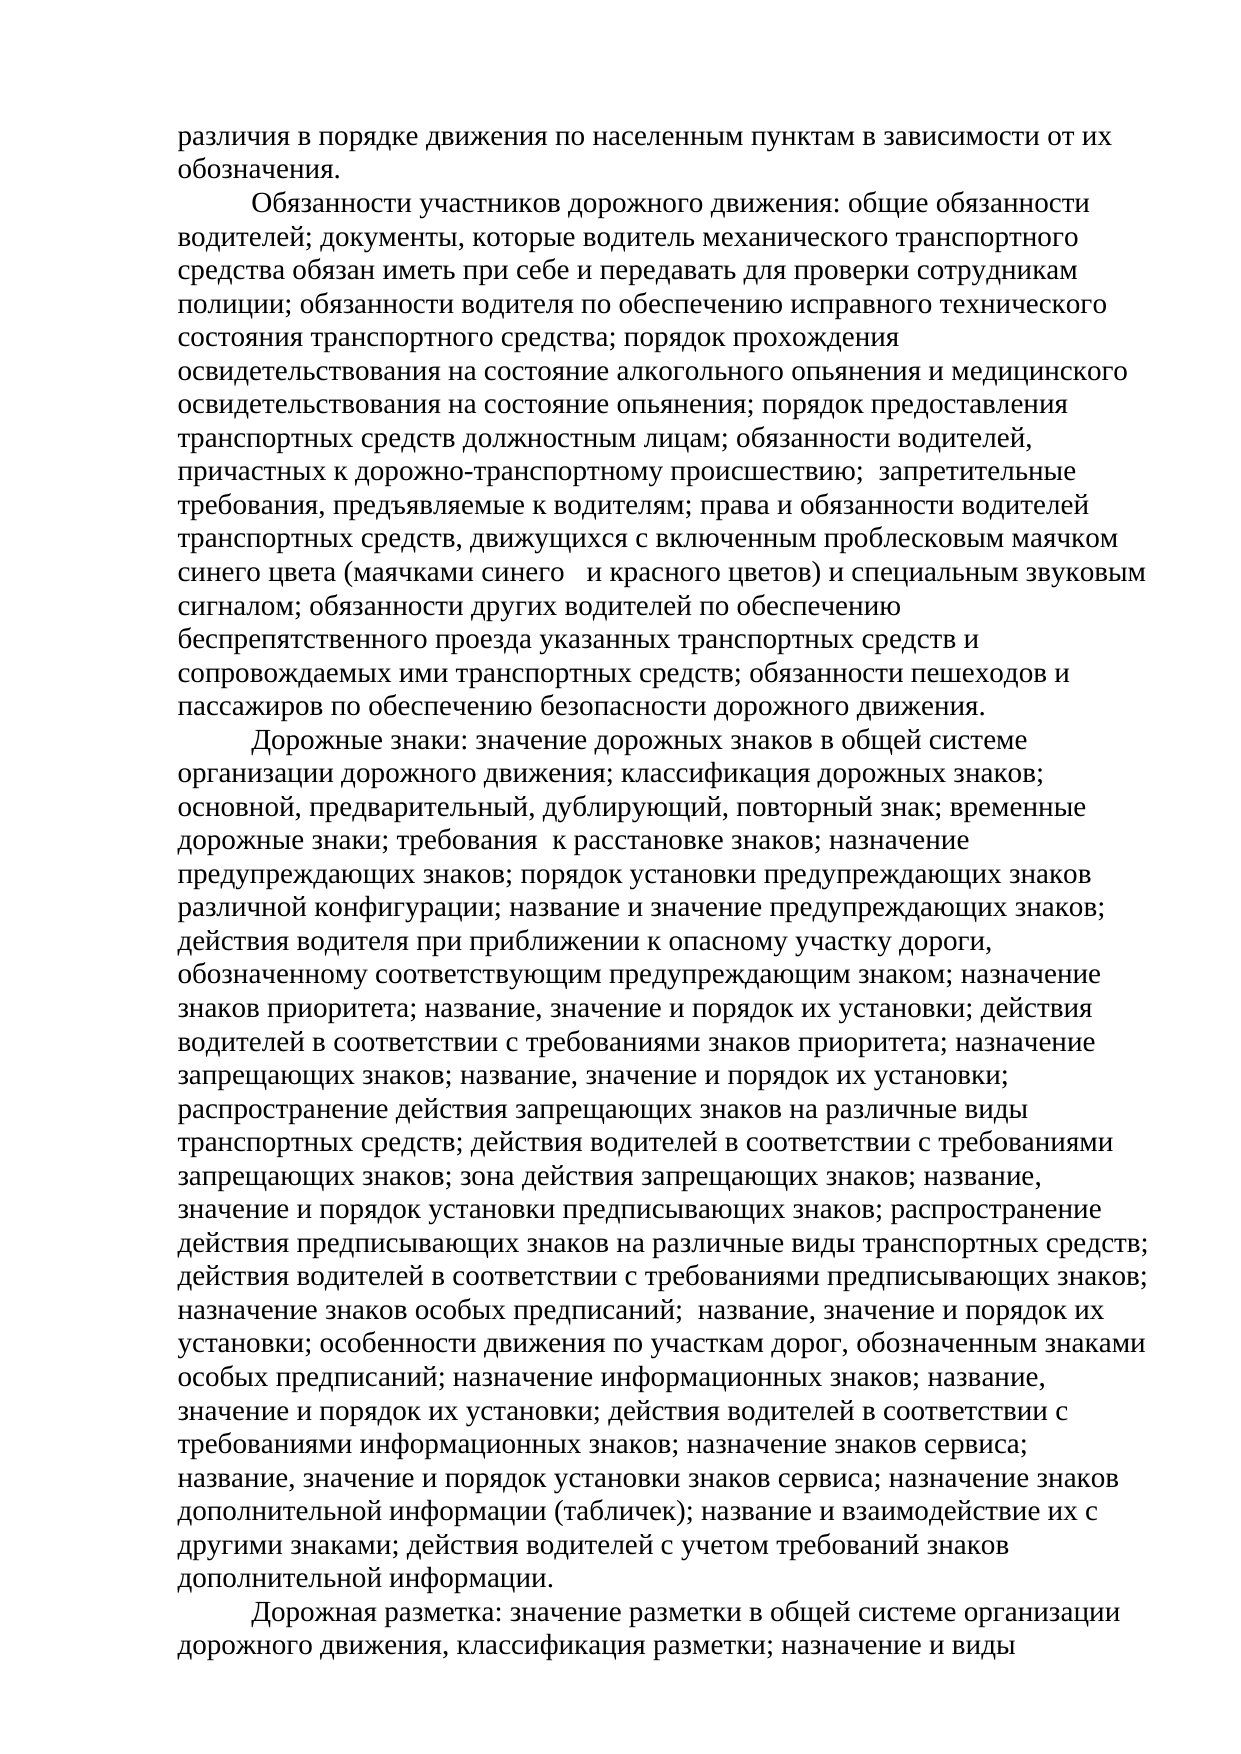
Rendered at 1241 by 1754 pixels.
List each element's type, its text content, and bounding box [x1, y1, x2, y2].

text Обязанности участников дорожного движения: общие обязанности водителей; документы, которые водитель механического транспортного средства обязан иметь при себе и передавать для проверки сотрудникам полиции; обязанности водителя по обеспечению исправного технического состояния транспортного средства; порядок прохождения освидетельствования на состояние алкогольного опьянения и медицинского освидетельствования на состояние опьянения; порядок предоставления транспортных средств должностным лицам; обязанности водителей, причастных к дорожно-транспортному происшествию; запретительные требования, предъявляемые к водителям; права и обязанности водителей транспортных средств, движущихся с включенным проблесковым маячком синего цвета (маячками синего и красного цветов) и специальным звуковым сигналом; обязанности других водителей по обеспечению беспрепятственного проезда указанных транспортных средств и сопровождаемых ими транспортных средств; обязанности пешеходов и пассажиров по обеспечению безопасности дорожного движения. [177, 185, 1152, 722]
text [177, 118, 1152, 185]
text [177, 1594, 1152, 1661]
text Дорожные знаки: значение дорожных знаков в общей системе организации дорожного движения; классификация дорожных знаков; основной, предварительный, дублирующий, повторный знак; временные дорожные знаки; требования к расстановке знаков; назначение предупреждающих знаков; порядок установки предупреждающих знаков различной конфигурации; название и значение предупреждающих знаков; действия водителя при приближении к опасному участку дороги, обозначенному соответствующим предупреждающим знаком; назначение знаков приоритета; название, значение и порядок их установки; действия водителей в соответствии с требованиями знаков приоритета; назначение запрещающих знаков; название, значение и порядок их установки; распространение действия запрещающих знаков на различные виды транспортных средств; действия водителей в соответствии с требованиями запрещающих знаков; зона действия запрещающих знаков; название, значение и порядок установки предписывающих знаков; распространение действия предписывающих знаков на различные виды транспортных средств; действия водителей в соответствии с требованиями предписывающих знаков; назначение знаков особых предписаний; название, значение и порядок их установки; особенности движения по участкам дорог, обозначенным знаками особых предписаний; назначение информационных знаков; название, значение и порядок их установки; действия водителей в соответствии с требованиями информационных знаков; назначение знаков сервиса; название, значение и порядок установки знаков сервиса; назначение знаков дополнительной информации (табличек); название и взаимодействие их с другими знаками; действия водителей с учетом требований знаков дополнительной информации. [177, 722, 1152, 1594]
